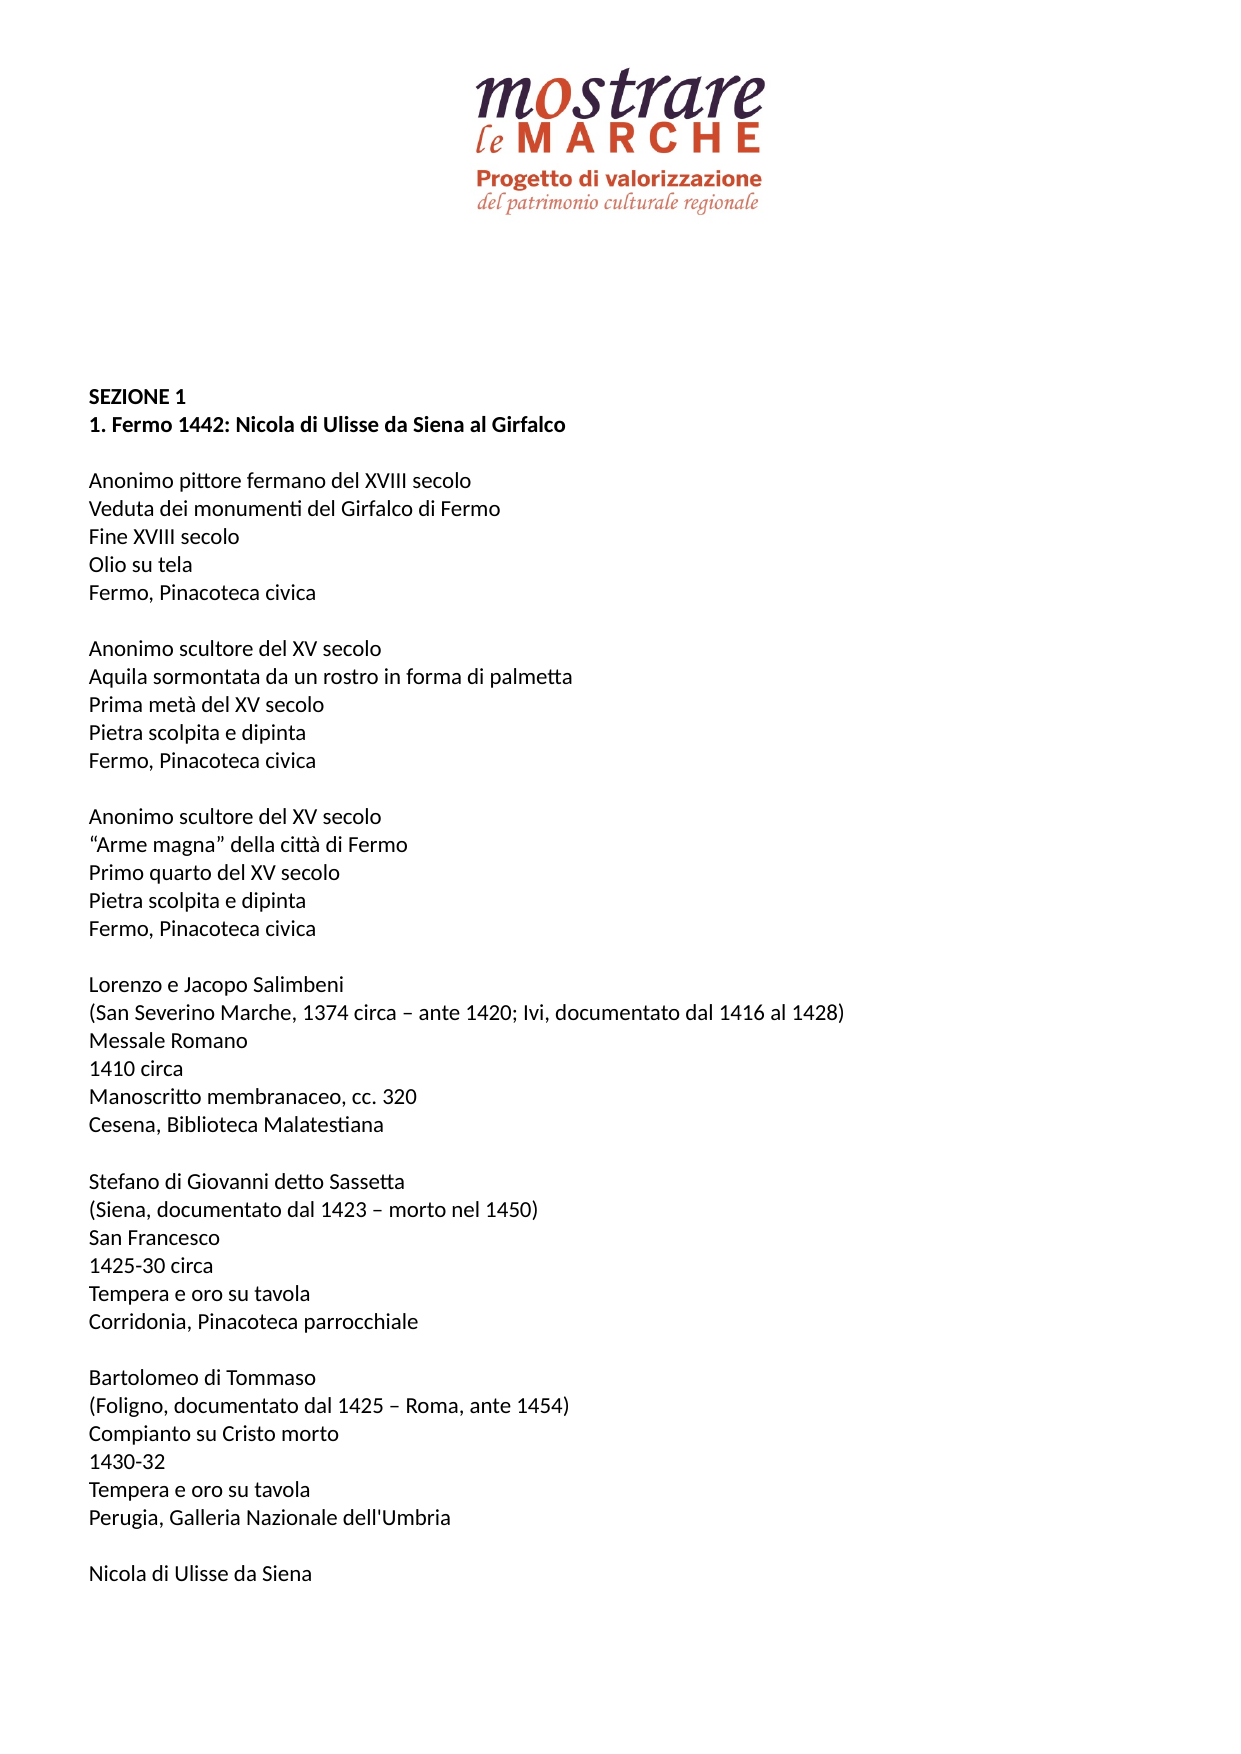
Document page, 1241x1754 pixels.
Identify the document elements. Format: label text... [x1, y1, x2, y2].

text Anonimo pittore fermano del XVIII secolo [89, 466, 1152, 494]
text Pietra scolpita e dipinta [89, 886, 1152, 914]
text (Siena, documentato dal 1423 – morto nel 1450) [89, 1195, 1152, 1223]
text Bartolomeo di Tommaso [89, 1363, 1152, 1391]
text 1425-30 circa [89, 1251, 1152, 1279]
text Olio su tela [89, 550, 1152, 578]
text Fine XVIII secolo [89, 522, 1152, 550]
text Manoscritto membranaceo, cc. 320 [89, 1082, 1152, 1110]
text 1410 circa [89, 1054, 1152, 1082]
text Aquila sormontata da un rostro in forma di palmetta [89, 662, 1152, 690]
text Anonimo scultore del XV secolo [89, 802, 1152, 830]
text Tempera e oro su tavola [89, 1475, 1152, 1503]
text Stefano di Giovanni detto Sassetta [89, 1167, 1152, 1195]
text Compianto su Cristo morto [89, 1419, 1152, 1447]
text Messale Romano [89, 1026, 1152, 1054]
text Fermo, Pinacoteca civica [89, 914, 1152, 942]
text Lorenzo e Jacopo Salimbeni [89, 970, 1152, 998]
text Pietra scolpita e dipinta [89, 718, 1152, 746]
text SEZIONE 1 [89, 382, 1152, 410]
text 1. Fermo 1442: Nicola di Ulisse da Siena al Girfalco [89, 410, 1152, 438]
text (San Severino Marche, 1374 circa – ante 1420; Ivi, documentato dal 1416 al 1428) [89, 998, 1152, 1026]
text Corridonia, Pinacoteca parrocchiale [89, 1307, 1152, 1335]
text Cesena, Biblioteca Malatestiana [89, 1110, 1152, 1138]
text Prima metà del XV secolo [89, 690, 1152, 718]
text Tempera e oro su tavola [89, 1279, 1152, 1307]
text (Foligno, documentato dal 1425 – Roma, ante 1454) [89, 1391, 1152, 1419]
text Primo quarto del XV secolo [89, 858, 1152, 886]
text Fermo, Pinacoteca civica [89, 746, 1152, 774]
text San Francesco [89, 1223, 1152, 1251]
text Veduta dei monumenti del Girfalco di Fermo [89, 494, 1152, 522]
text Fermo, Pinacoteca civica [89, 578, 1152, 606]
text 1430-32 [89, 1447, 1152, 1475]
text Anonimo scultore del XV secolo [89, 634, 1152, 662]
text Nicola di Ulisse da Siena [24, 1559, 1216, 1652]
picture [469, 64, 771, 224]
text “Arme magna” della città di Fermo [89, 830, 1152, 858]
text Perugia, Galleria Nazionale dell'Umbria [89, 1503, 1152, 1531]
